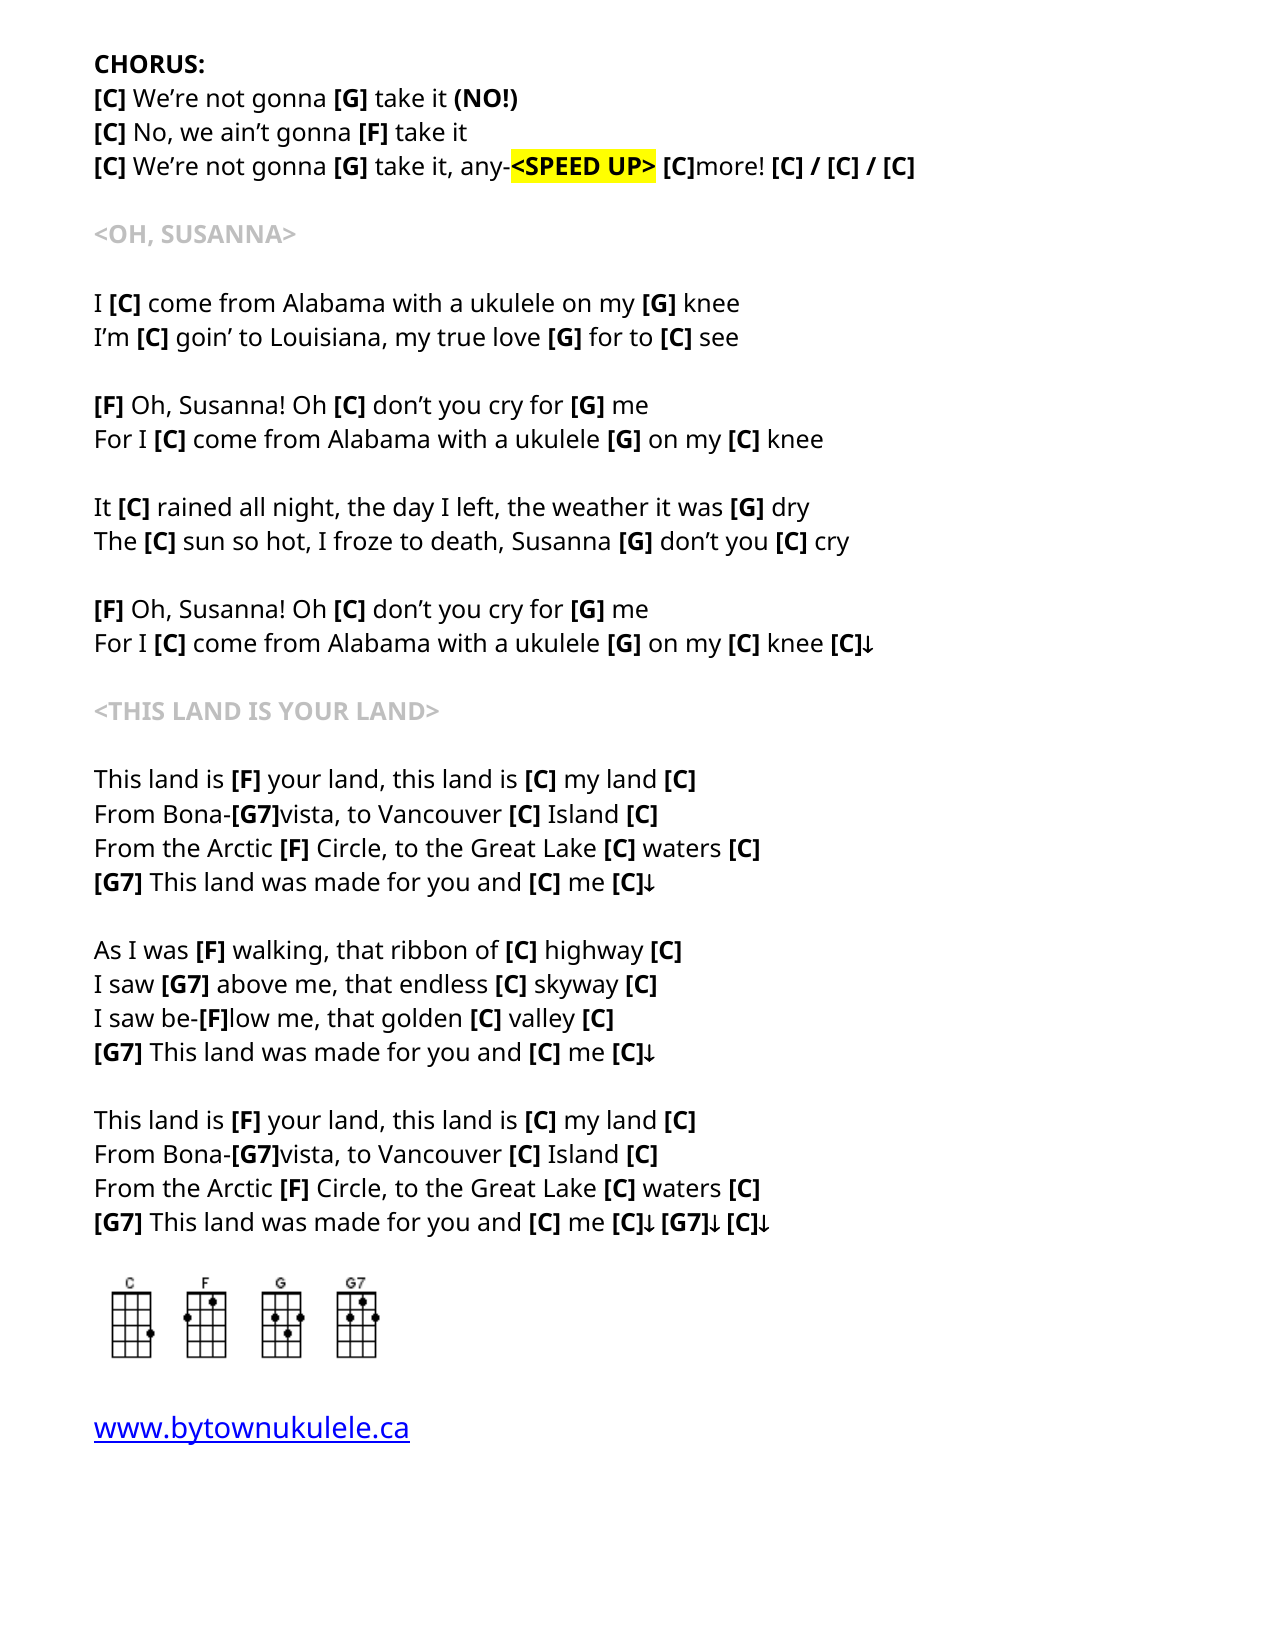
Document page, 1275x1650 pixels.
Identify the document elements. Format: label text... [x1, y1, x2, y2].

text [G7] This land was made for you and [C] me [C] [G7] [C] [94, 1205, 1200, 1239]
text From the Arctic [F] Circle, to the Great Lake [C] waters [C] [94, 1171, 1200, 1205]
text From Bona-[G7]vista, to Vancouver [C] Island [C] [94, 1137, 1200, 1171]
text This land is [F] your land, this land is [C] my land [C] [94, 1103, 1200, 1137]
text [C] We’re not gonna [G] take it, any-<SPEED UP> [C]more! [C] / [C] / [C] [94, 149, 511, 183]
text I [C] come from Alabama with a ukulele on my [G] knee [94, 285, 1200, 319]
text [C] No, we ain’t gonna [F] take it [94, 115, 1200, 149]
text I saw be-[F]low me, that golden [C] valley [C] [94, 1001, 1200, 1035]
text From Bona-[G7]vista, to Vancouver [C] Island [C] [94, 796, 1200, 830]
text [G7] This land was made for you and [C] me [C] [94, 1035, 1200, 1069]
text I saw [G7] above me, that endless [C] skyway [C] [94, 967, 1200, 1001]
text From the Arctic [F] Circle, to the Great Lake [C] waters [C] [94, 830, 1200, 864]
text The [C] sun so hot, I froze to death, Susanna [G] don’t you [C] cry [94, 524, 1200, 558]
text <THIS LAND IS YOUR LAND> [94, 694, 1200, 728]
text It [C] rained all night, the day I left, the weather it was [G] dry [94, 490, 1200, 524]
picture [93, 1273, 394, 1374]
text CHORUS: [94, 47, 1200, 81]
text This land is [F] your land, this land is [C] my land [C] [94, 762, 1200, 796]
text <OH, SUSANNA> [94, 217, 1200, 251]
text [C] We’re not gonna [G] take it, any-<SPEED UP> [C]more! [C] / [C] / [C] [656, 149, 1200, 183]
text [F] Oh, Susanna! Oh [C] don’t you cry for [G] me [94, 387, 1200, 422]
text [C] We’re not gonna [G] take it (NO!) [94, 81, 1200, 115]
text For I [C] come from Alabama with a ukulele [G] on my [C] knee [94, 422, 1200, 456]
text [F] Oh, Susanna! Oh [C] don’t you cry for [G] me [94, 592, 1200, 626]
text www.bytownukulele.ca [94, 1407, 1200, 1447]
text As I was [F] walking, that ribbon of [C] highway [C] [94, 932, 1200, 967]
text For I [C] come from Alabama with a ukulele [G] on my [C] knee [C] [94, 626, 1200, 660]
text [G7] This land was made for you and [C] me [C] [94, 864, 1200, 898]
text I’m [C] goin’ to Louisiana, my true love [G] for to [C] see [94, 319, 1200, 353]
